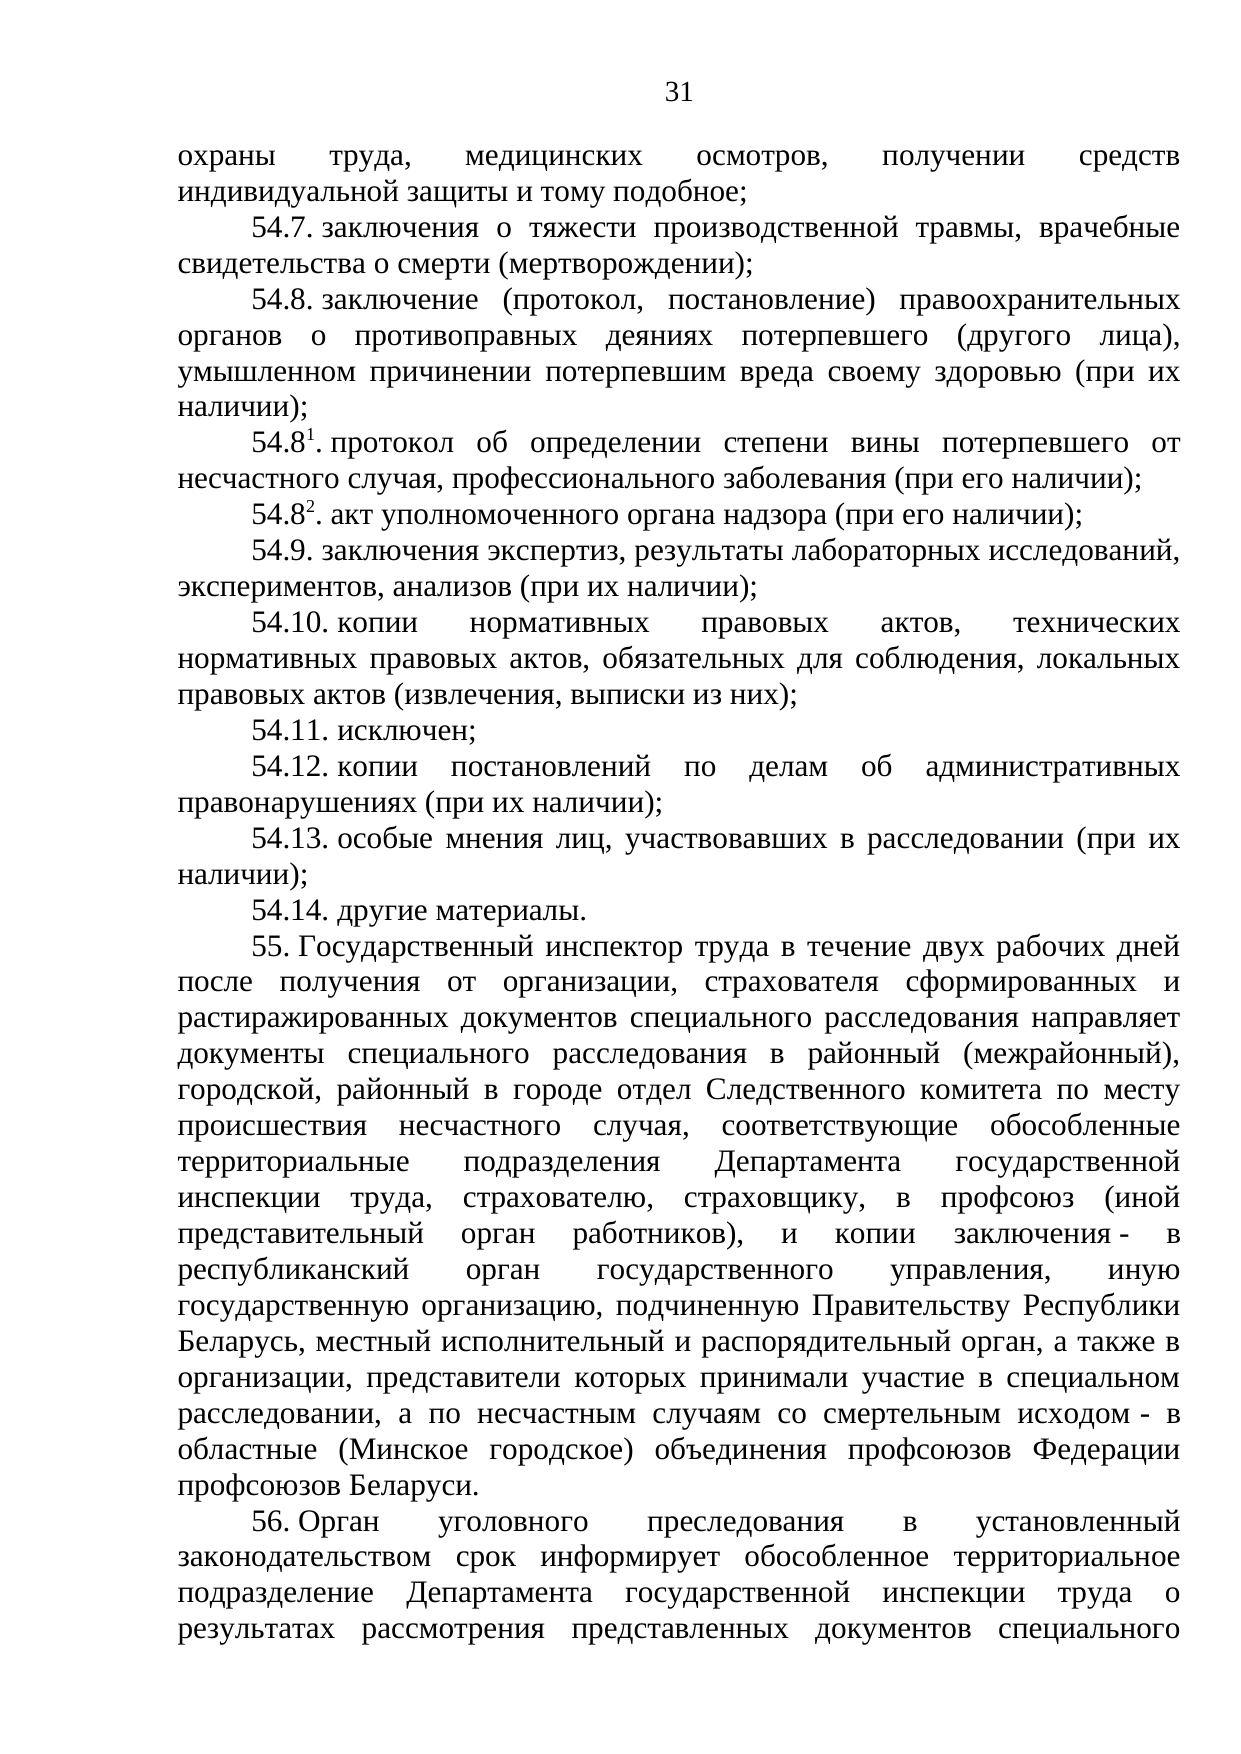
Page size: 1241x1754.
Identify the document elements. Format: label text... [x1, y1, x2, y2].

text 54.7. заключения о тяжести производственной травмы, врачебные свидетельства о смерти (мертворождении); [177, 208, 1181, 280]
text 54.82. акт уполномоченного органа надзора (при его наличии); [177, 496, 1181, 531]
text 54.14. другие материалы. [177, 891, 1181, 927]
text 54.11. исключен; [177, 711, 1181, 747]
text 54.9. заключения экспертиз, результаты лабораторных исследований, экспериментов, анализов (при их наличии); [177, 531, 1181, 603]
text 54.10. копии нормативных правовых актов, технических нормативных правовых актов, обязательных для соблюдения, локальных правовых актов (извлечения, выписки из них); [177, 603, 1181, 711]
text 54.81. протокол об определении степени вины потерпевшего от несчастного случая, профессионального заболевания (при его наличии); [177, 424, 1181, 496]
text 54.12. копии постановлений по делам об административных правонарушениях (при их наличии); [177, 747, 1181, 819]
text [177, 1502, 1181, 1646]
text 54.13. особые мнения лиц, участвовавших в расследовании (при их наличии); [177, 819, 1181, 891]
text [177, 136, 1181, 208]
text 54.8. заключение (протокол, постановление) правоохранительных органов о противоправных деяниях потерпевшего (другого лица), умышленном причинении потерпевшим вреда своему здоровью (при их наличии); [177, 280, 1181, 424]
text 55. Государственный инспектор труда в течение двух рабочих дней после получения от организации, страхователя сформированных и растиражированных документов специального расследования направляет документы специального расследования в районный (межрайонный), городской, районный в городе отдел Следственного комитета по месту происшествия несчастного случая, соответствующие обособленные территориальные подразделения Департамента государственной инспекции труда, страхователю, страховщику, в профсоюз (иной представительный орган работников), и копии заключения - в республиканский орган государственного управления, иную государственную организацию, подчиненную Правительству Республики Беларусь, местный исполнительный и распорядительный орган, а также в организации, представители которых принимали участие в специальном расследовании, а по несчастным случаям со смертельным исходом - в областные (Минское городское) объединения профсоюзов Федерации профсоюзов Беларуси. [177, 927, 1181, 1502]
